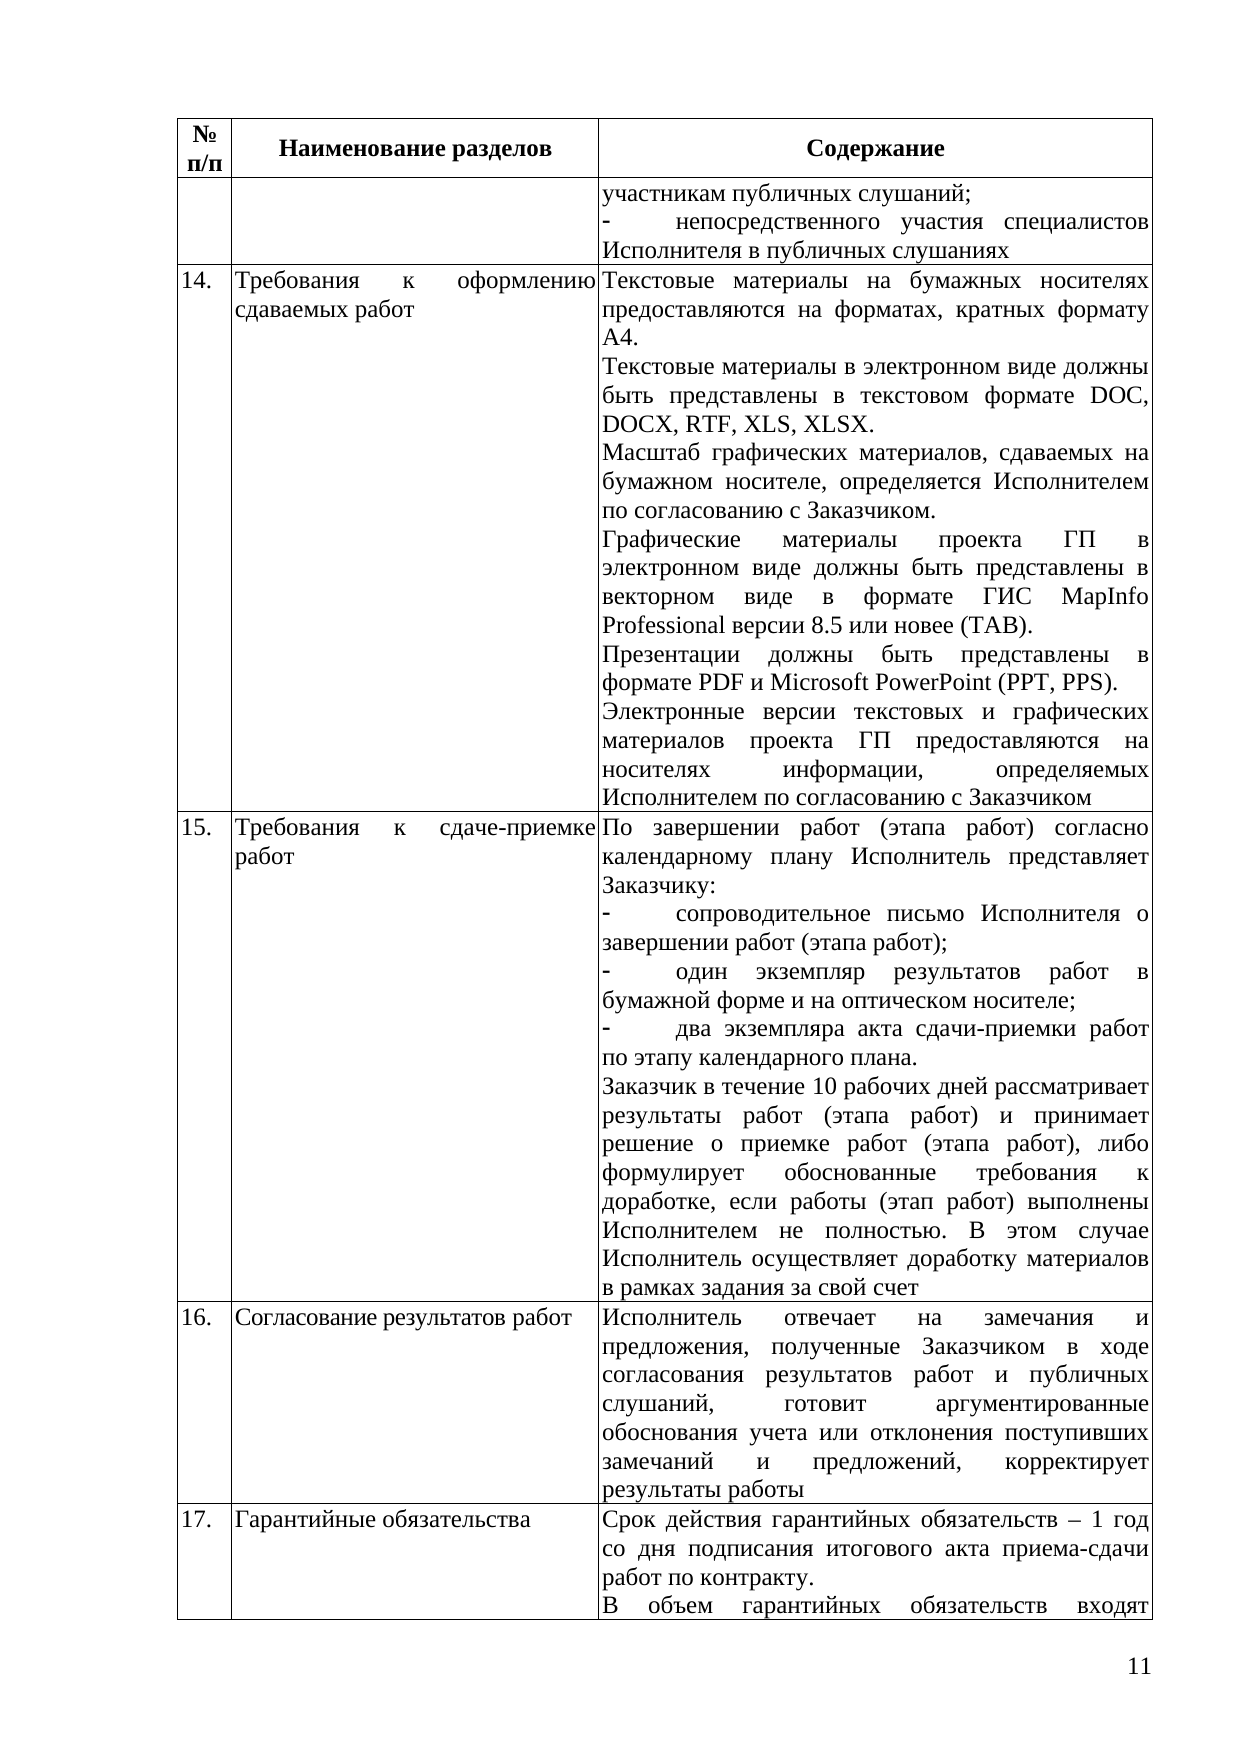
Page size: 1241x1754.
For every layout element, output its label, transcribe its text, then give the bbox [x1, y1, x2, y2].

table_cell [232, 178, 598, 264]
table_cell [178, 265, 231, 811]
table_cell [599, 1504, 1152, 1619]
table_cell [178, 1302, 231, 1503]
table_cell [178, 178, 231, 264]
table_cell Текстовые материалы на бумажных носителях предоставляются на форматах, кратных формату А4. Текстовые материалы в электронном виде должны быть представлены в текстовом формате DOC, DOCX, RTF, XLS, XLSX. Масштаб графических материалов, сдаваемых на бумажном носителе, определяется Исполнителем по согласованию с Заказчиком. Графические материалы проекта ГП в электронном виде должны быть представлены в векторном виде в формате ГИС MapInfo Professional версии 8.5 или новее (TAB). Презентации должны быть представлены в формате PDF и Microsoft PowerPoint (PPT, PPS). Электронные версии текстовых и графических материалов проекта ГП предоставляются на носителях информации, определяемых Исполнителем по согласованию с Заказчиком [599, 265, 1152, 811]
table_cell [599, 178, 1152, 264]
table_cell [178, 812, 231, 1301]
table_header Наименование разделов [232, 119, 598, 177]
table_cell По завершении работ (этапа работ) согласно календарному плану Исполнитель представляет Заказчику: сопроводительное письмо Исполнителя о завершении работ (этапа работ); один экземпляр результатов работ в бумажной форме и на оптическом носителе; два экземпляра акта сдачи-приемки работ по этапу календарного плана. Заказчик в течение 10 рабочих дней рассматривает результаты работ (этапа работ) и принимает решение о приемке работ (этапа работ), либо формулирует обоснованные требования к доработке, если работы (этап работ) выполнены Исполнителем не полностью. В этом случае Исполнитель осуществляет доработку материалов в рамках задания за свой счет [599, 812, 1152, 1301]
table_cell Согласование результатов работ [232, 1302, 598, 1503]
table_cell Требования к сдаче-приемке работ [232, 812, 598, 1301]
table_cell Исполнитель отвечает на замечания и предложения, полученные Заказчиком в ходе согласования результатов работ и публичных слушаний, готовит аргументированные обоснования учета или отклонения поступивших замечаний и предложений, корректирует результаты работы [599, 1302, 1152, 1503]
table_cell [178, 1504, 231, 1619]
table_cell Требования к оформлению сдаваемых работ [232, 265, 598, 811]
table_cell Гарантийные обязательства [232, 1504, 598, 1619]
table_header Содержание [599, 119, 1152, 177]
table_header № п/п [178, 119, 231, 177]
